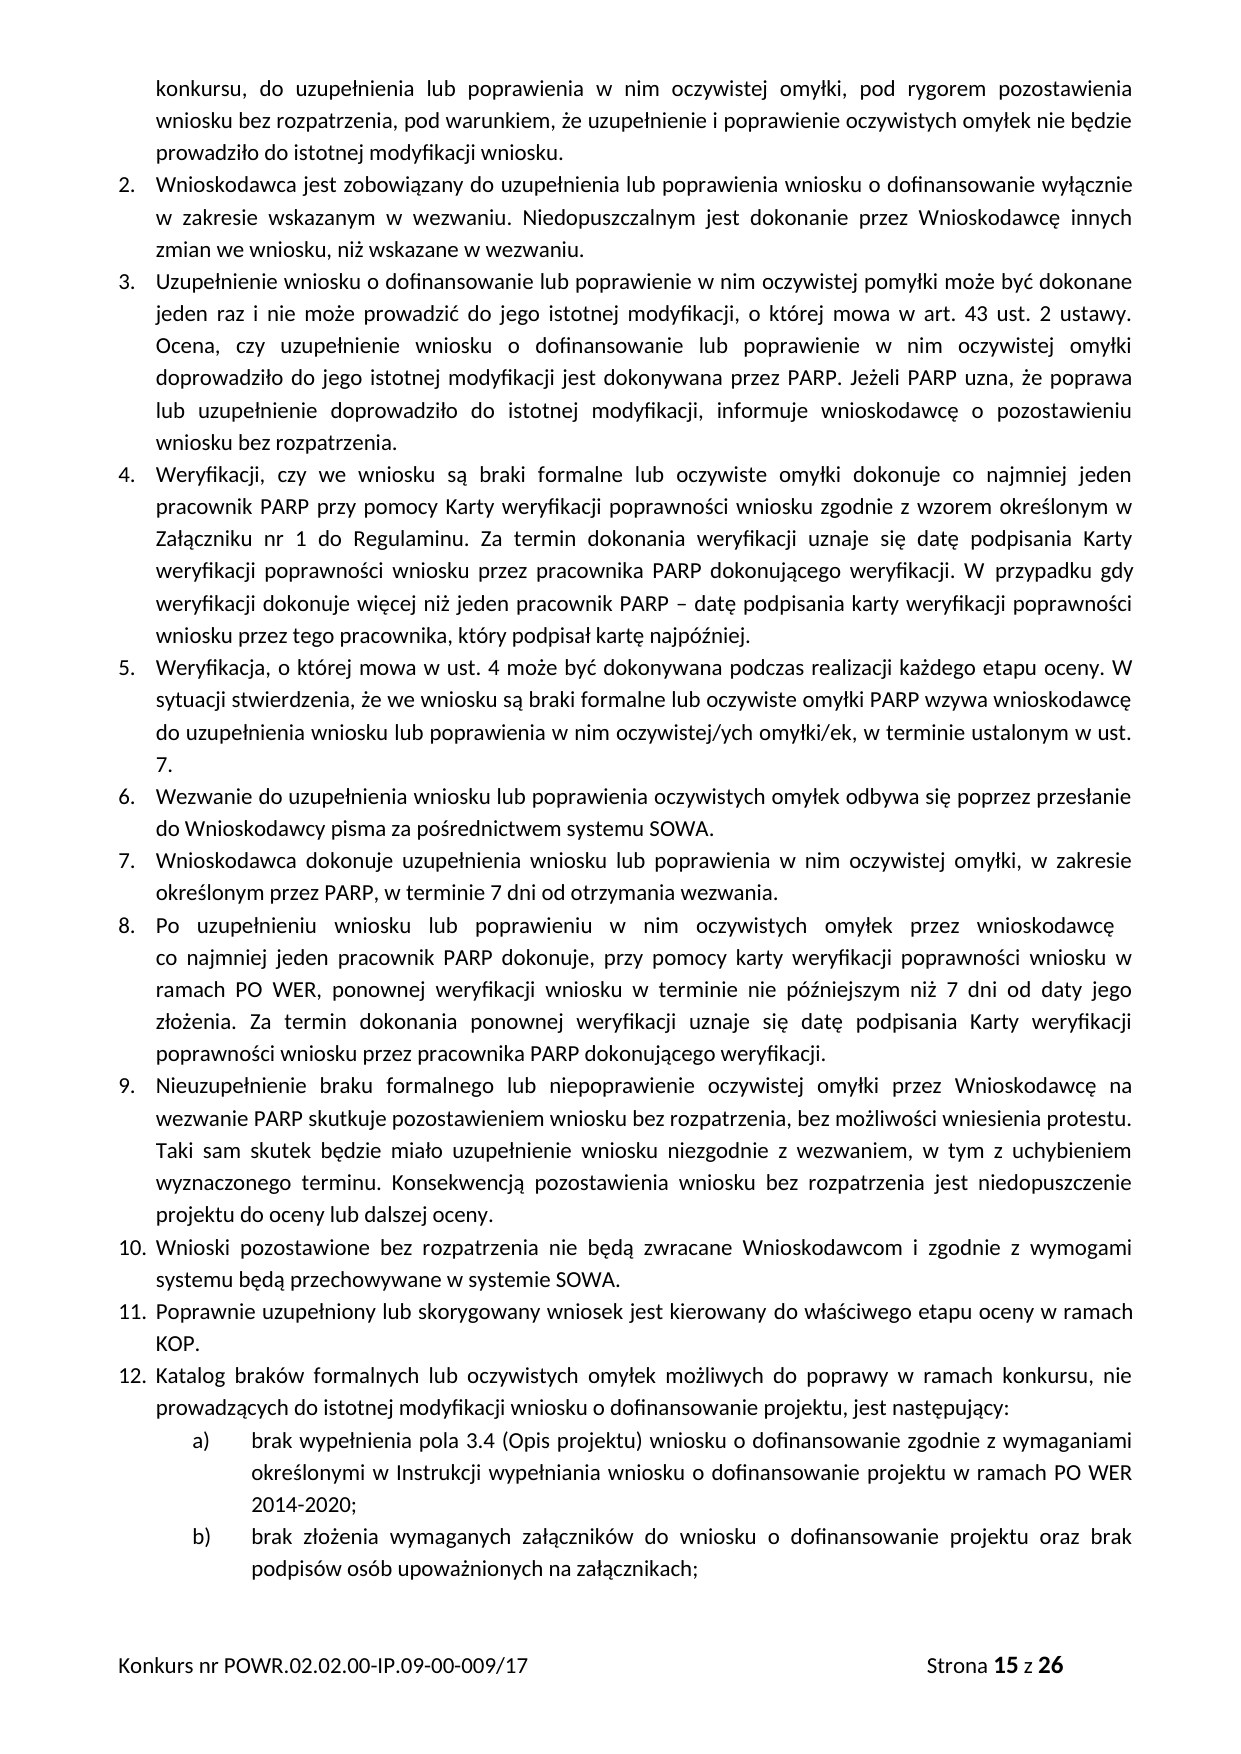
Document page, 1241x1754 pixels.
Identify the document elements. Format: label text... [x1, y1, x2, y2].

list Poprawnie uzupełniony lub skorygowany wniosek jest kierowany do właściwego etapu oceny w ramach KOP. [118, 1297, 1134, 1357]
list Wnioskodawca dokonuje uzupełnienia wniosku lub poprawienia w nim oczywistej omyłki, w zakresie określonym przez PARP, w terminie 7 dni od otrzymania wezwania. [118, 846, 1134, 907]
list Weryfikacja, o której mowa w ust. 4 może być dokonywana podczas realizacji każdego etapu oceny. W sytuacji stwierdzenia, że we wniosku są braki formalne lub oczywiste omyłki PARP wzywa wnioskodawcę do uzupełnienia wniosku lub poprawienia w nim oczywistej/ych omyłki/ek, w terminie ustalonym w ust. 7. [118, 653, 1134, 778]
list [118, 74, 1134, 166]
list Katalog braków formalnych lub oczywistych omyłek możliwych do poprawy w ramach konkursu, nie prowadzących do istotnej modyfikacji wniosku o dofinansowanie projektu, jest następujący: [118, 1361, 1134, 1422]
list Weryfikacji, czy we wniosku są braki formalne lub oczywiste omyłki dokonuje co najmniej jeden pracownik PARP przy pomocy Karty weryfikacji poprawności wniosku zgodnie z wzorem określonym w Załączniku nr 1 do Regulaminu. Za termin dokonania weryfikacji uznaje się datę podpisania Karty weryfikacji poprawności wniosku przez pracownika PARP dokonującego weryfikacji. W przypadku gdy weryfikacji dokonuje więcej niż jeden pracownik PARP – datę podpisania karty weryfikacji poprawności wniosku przez tego pracownika, który podpisał kartę najpóźniej. [118, 460, 1134, 649]
list brak złożenia wymaganych załączników do wniosku o dofinansowanie projektu oraz brak podpisów osób upoważnionych na załącznikach; [192, 1522, 1134, 1582]
list brak wypełnienia pola 3.4 (Opis projektu) wniosku o dofinansowanie zgodnie z wymaganiami określonymi w Instrukcji wypełniania wniosku o dofinansowanie projektu w ramach PO WER 2014-2020; [192, 1426, 1134, 1518]
list Uzupełnienie wniosku o dofinansowanie lub poprawienie w nim oczywistej pomyłki może być dokonane jeden raz i nie może prowadzić do jego istotnej modyfikacji, o której mowa w art. 43 ust. 2 ustawy. Ocena, czy uzupełnienie wniosku o dofinansowanie lub poprawienie w nim oczywistej omyłki doprowadziło do jego istotnej modyfikacji jest dokonywana przez PARP. Jeżeli PARP uzna, że poprawa lub uzupełnienie doprowadziło do istotnej modyfikacji, informuje wnioskodawcę o pozostawieniu wniosku bez rozpatrzenia. [118, 267, 1134, 456]
list Wnioski pozostawione bez rozpatrzenia nie będą zwracane Wnioskodawcom i zgodnie z wymogami systemu będą przechowywane w systemie SOWA. [118, 1233, 1134, 1293]
list Nieuzupełnienie braku formalnego lub niepoprawienie oczywistej omyłki przez Wnioskodawcę na wezwanie PARP skutkuje pozostawieniem wniosku bez rozpatrzenia, bez możliwości wniesienia protestu. Taki sam skutek będzie miało uzupełnienie wniosku niezgodnie z wezwaniem, w tym z uchybieniem wyznaczonego terminu. Konsekwencją pozostawienia wniosku bez rozpatrzenia jest niedopuszczenie projektu do oceny lub dalszej oceny. [118, 1072, 1134, 1228]
list Wezwanie do uzupełnienia wniosku lub poprawienia oczywistych omyłek odbywa się poprzez przesłanie do Wnioskodawcy pisma za pośrednictwem systemu SOWA. [118, 782, 1134, 842]
list Wnioskodawca jest zobowiązany do uzupełnienia lub poprawienia wniosku o dofinansowanie wyłącznie w zakresie wskazanym w wezwaniu. Niedopuszczalnym jest dokonanie przez Wnioskodawcę innych zmian we wniosku, niż wskazane w wezwaniu. [118, 170, 1134, 263]
list Po uzupełnieniu wniosku lub poprawieniu w nim oczywistych omyłek przez wnioskodawcę co najmniej jeden pracownik PARP dokonuje, przy pomocy karty weryfikacji poprawności wniosku w ramach PO WER, ponownej weryfikacji wniosku w terminie nie późniejszym niż 7 dni od daty jego złożenia. Za termin dokonania ponownej weryfikacji uznaje się datę podpisania Karty weryfikacji poprawności wniosku przez pracownika PARP dokonującego weryfikacji. [118, 911, 1134, 1067]
